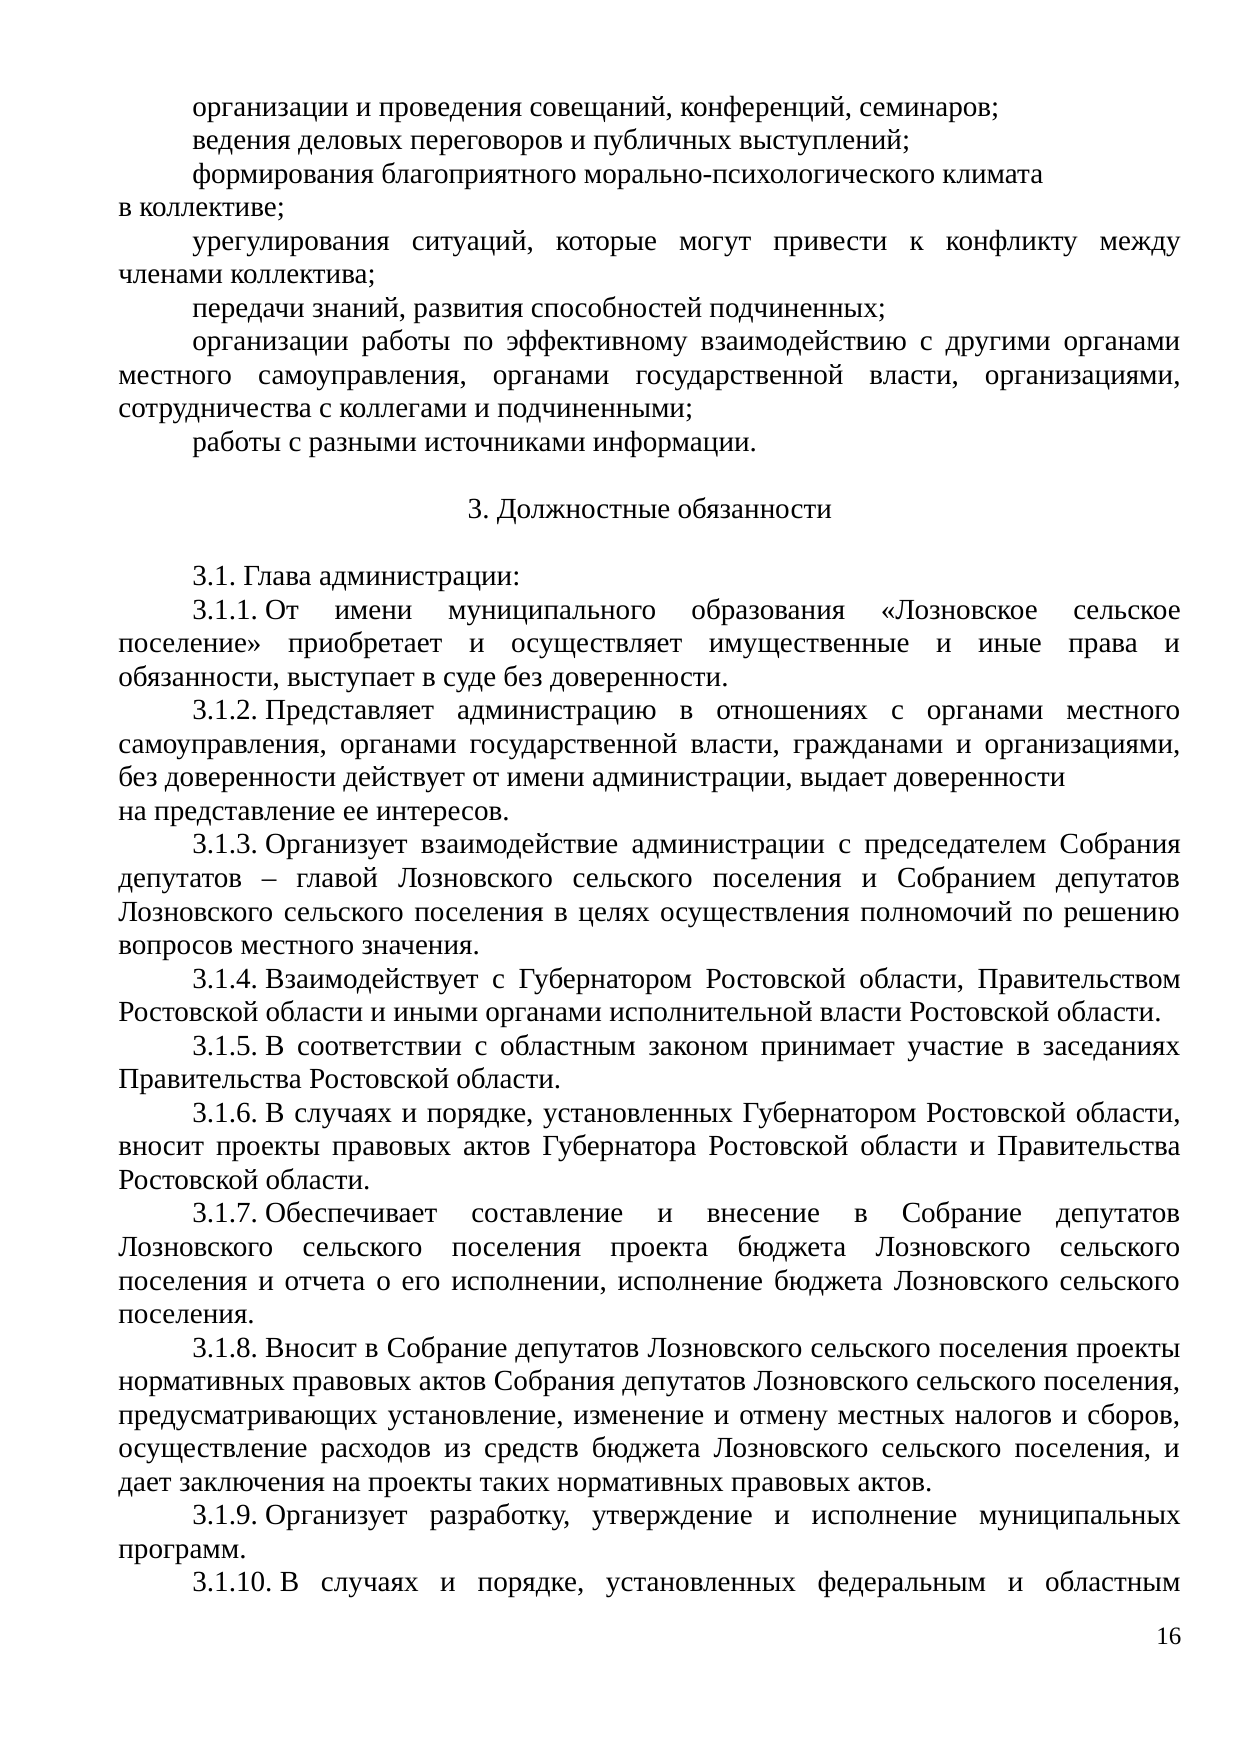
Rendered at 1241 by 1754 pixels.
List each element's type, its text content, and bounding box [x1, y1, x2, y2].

text 3. Должностные обязанности [118, 491, 1181, 525]
text 3.1.9. Организует разработку, утверждение и исполнение муниципальных программ. [118, 1497, 1181, 1564]
text 3.1.8. Вносит в Собрание депутатов Лозновского сельского поселения проекты нормативных правовых актов Собрания депутатов Лозновского сельского поселения, предусматривающих установление, изменение и отмену местных налогов и сборов, осуществление расходов из средств бюджета Лозновского сельского поселения, и дает заключения на проекты таких нормативных правовых актов. [118, 1330, 1181, 1497]
text урегулирования ситуаций, которые могут привести к конфликту между членами коллектива; [118, 223, 1181, 290]
text работы с разными источниками информации. [118, 424, 1181, 458]
text 3.1. Глава администрации: [118, 558, 1181, 592]
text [118, 1564, 1181, 1598]
text 3.1.6. В случаях и порядке, установленных Губернатором Ростовской области, вносит проекты правовых актов Губернатора Ростовской области и Правительства Ростовской области. [118, 1095, 1181, 1196]
text организации работы по эффективному взаимодействию с другими органами местного самоуправления, органами государственной власти, организациями, сотрудничества с коллегами и подчиненными; [118, 323, 1181, 424]
text ведения деловых переговоров и публичных выступлений; [118, 122, 1181, 156]
text 3.1.2. Представляет администрацию в отношениях с органами местного самоуправления, органами государственной власти, гражданами и организациями, без доверенности действует от имени администрации, выдает доверенности на представление ее интересов. [118, 692, 1181, 827]
text передачи знаний, развития способностей подчиненных; [118, 290, 1181, 323]
text формирования благоприятного морально-психологического климата в коллективе; [118, 156, 1181, 223]
text организации и проведения совещаний, конференций, семинаров; [118, 89, 1181, 122]
text 3.1.3. Организует взаимодействие администрации с председателем Собрания депутатов – главой Лозновского сельского поселения и Собранием депутатов Лозновского сельского поселения в целях осуществления полномочий по решению вопросов местного значения. [118, 827, 1181, 961]
text 3.1.4. Взаимодействует с Губернатором Ростовской области, Правительством Ростовской области и иными органами исполнительной власти Ростовской области. [118, 961, 1181, 1028]
text 3.1.7. Обеспечивает составление и внесение в Собрание депутатов Лозновского сельского поселения проекта бюджета Лозновского сельского поселения и отчета о его исполнении, исполнение бюджета Лозновского сельского поселения. [118, 1196, 1181, 1330]
text 3.1.1. От имени муниципального образования «Лозновское сельское поселение» приобретает и осуществляет имущественные и иные права и обязанности, выступает в суде без доверенности. [118, 592, 1181, 692]
text 3.1.5. В соответствии с областным законом принимает участие в заседаниях Правительства Ростовской области. [118, 1028, 1181, 1095]
